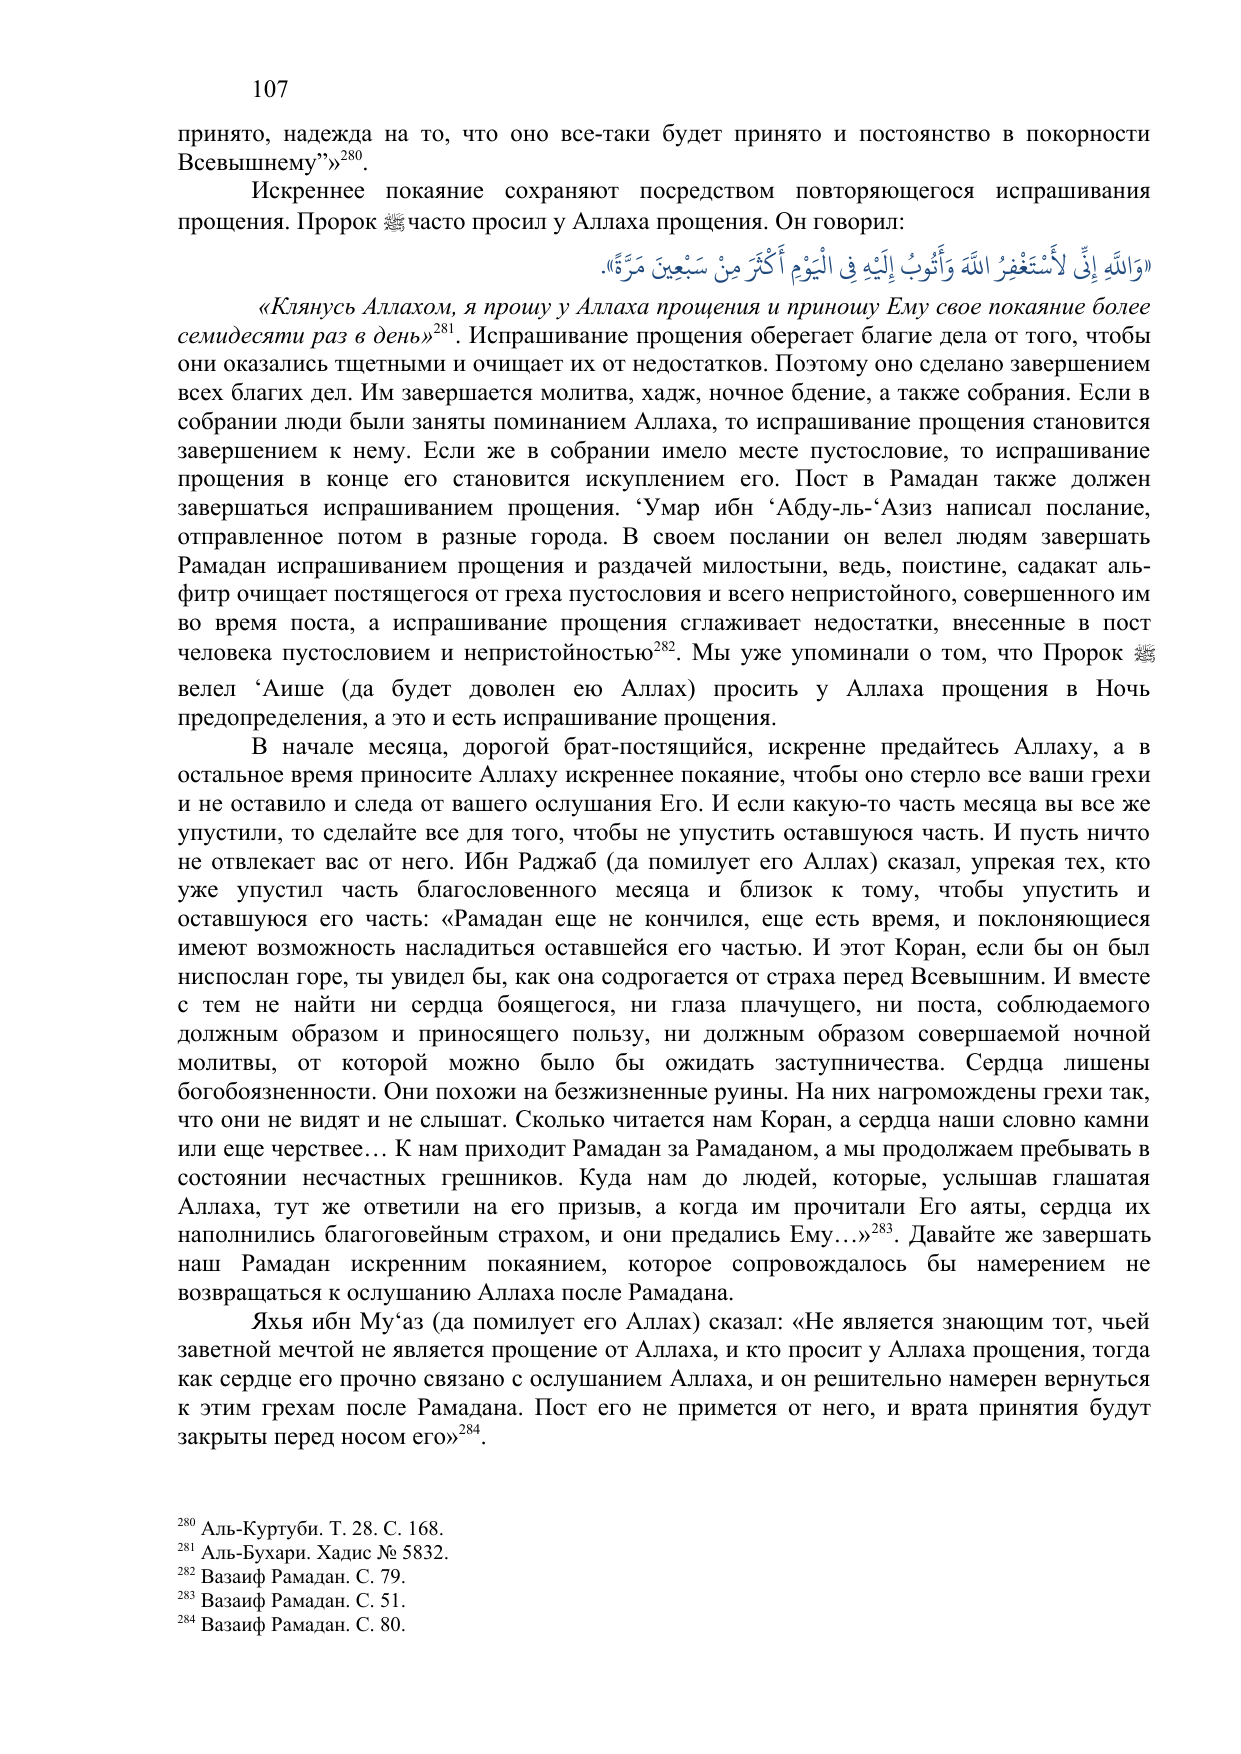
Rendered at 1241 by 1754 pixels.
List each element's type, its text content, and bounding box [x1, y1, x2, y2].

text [177, 118, 1152, 176]
text «وَاللَّهِ إِنِّى لأَسْتَغْفِرُ اللَّهَ وَأَتُوبُ إِلَيْهِ فِى الْيَوْمِ أَكْثَرَ مِنْ سَبْعِينَ مَرَّةً». [177, 242, 1152, 291]
text «Клянусь Аллахом, я прошу у Аллаха прощения и приношу Ему свое покаяние более семидесяти раз в день». Испрашивание прощения оберегает благие дела от того, чтобы они оказались тщетными и очищает их от недостатков. Поэтому оно сделано завершением всех благих дел. Им завершается молитва, хадж, ночное бдение, а также собрания. Если в собрании люди были заняты поминанием Аллаха, то испрашивание прощения становится завершением к нему. Если же в собрании имело месте пустословие, то испрашивание прощения в конце его становится искуплением его. Пост в Рамадан также должен завершаться испрашиванием прощения. ‘Умар ибн ‘Абду-ль-‘Азиз написал послание, отправленное потом в разные города. В своем послании он велел людям завершать Рамадан испрашиванием прощения и раздачей милостыни, ведь, поистине, садакат аль-фитр очищает постящегося от греха пустословия и всего непристойного, совершенного им во время поста, а испрашивание прощения сглаживает недостатки, внесенные в пост человека пустословием и непристойностью. Мы уже упоминали о том, что Пророк ج велел ‘Аише (да будет доволен ею Аллах) просить у Аллаха прощения в Ночь предопределения, а это и есть испрашивание прощения. [177, 291, 1152, 731]
text Искреннее покаяние сохраняют посредством повторяющегося испрашивания прощения. Пророк ج часто просил у Аллаха прощения. Он говорил: [177, 176, 1152, 242]
text В начале месяца, дорогой брат-постящийся, искренне предайтесь Аллаху, а в остальное время приносите Аллаху искреннее покаяние, чтобы оно стерло все ваши грехи и не оставило и следа от вашего ослушания Его. И если какую-то часть месяца вы все же упустили, то сделайте все для того, чтобы не упустить оставшуюся часть. И пусть ничто не отвлекает вас от него. Ибн Раджаб (да помилует его Аллах) сказал, упрекая тех, кто уже упустил часть благословенного месяца и близок к тому, чтобы упустить и оставшуюся его часть: «Рамадан еще не кончился, еще есть время, и поклоняющиеся имеют возможность насладиться оставшейся его частью. И этот Коран, если бы он был ниспослан горе, ты увидел бы, как она содрогается от страха перед Всевышним. И вместе с тем не найти ни сердца боящегося, ни глаза плачущего, ни поста, соблюдаемого должным образом и приносящего пользу, ни должным образом совершаемой ночной молитвы, от которой можно было бы ожидать заступничества. Сердца лишены богобоязненности. Они похожи на безжизненные руины. На них нагромождены грехи так, что они не видят и не слышат. Сколько читается нам Коран, а сердца наши словно камни или еще черствее… К нам приходит Рамадан за Рамаданом, а мы продолжаем пребывать в состоянии несчастных грешников. Куда нам до людей, которые, услышав глашатая Аллаха, тут же ответили на его призыв, а когда им прочитали Его аяты, сердца их наполнились благоговейным страхом, и они предались Ему…». Давайте же завершать наш Рамадан искренним покаянием, которое сопровождалось бы намерением не возвращаться к ослушанию Аллаха после Рамадана. [177, 731, 1152, 1306]
text Яхья ибн Му‘аз (да помилует его Аллах) сказал: «Не является знающим тот, чьей заветной мечтой не является прощение от Аллаха, и кто просит у Аллаха прощения, тогда как сердце его прочно связано с ослушанием Аллаха, и он решительно намерен вернуться к этим грехам после Рамадана. Пост его не примется от него, и врата принятия будут закрыты перед носом его». [177, 1306, 1152, 1449]
